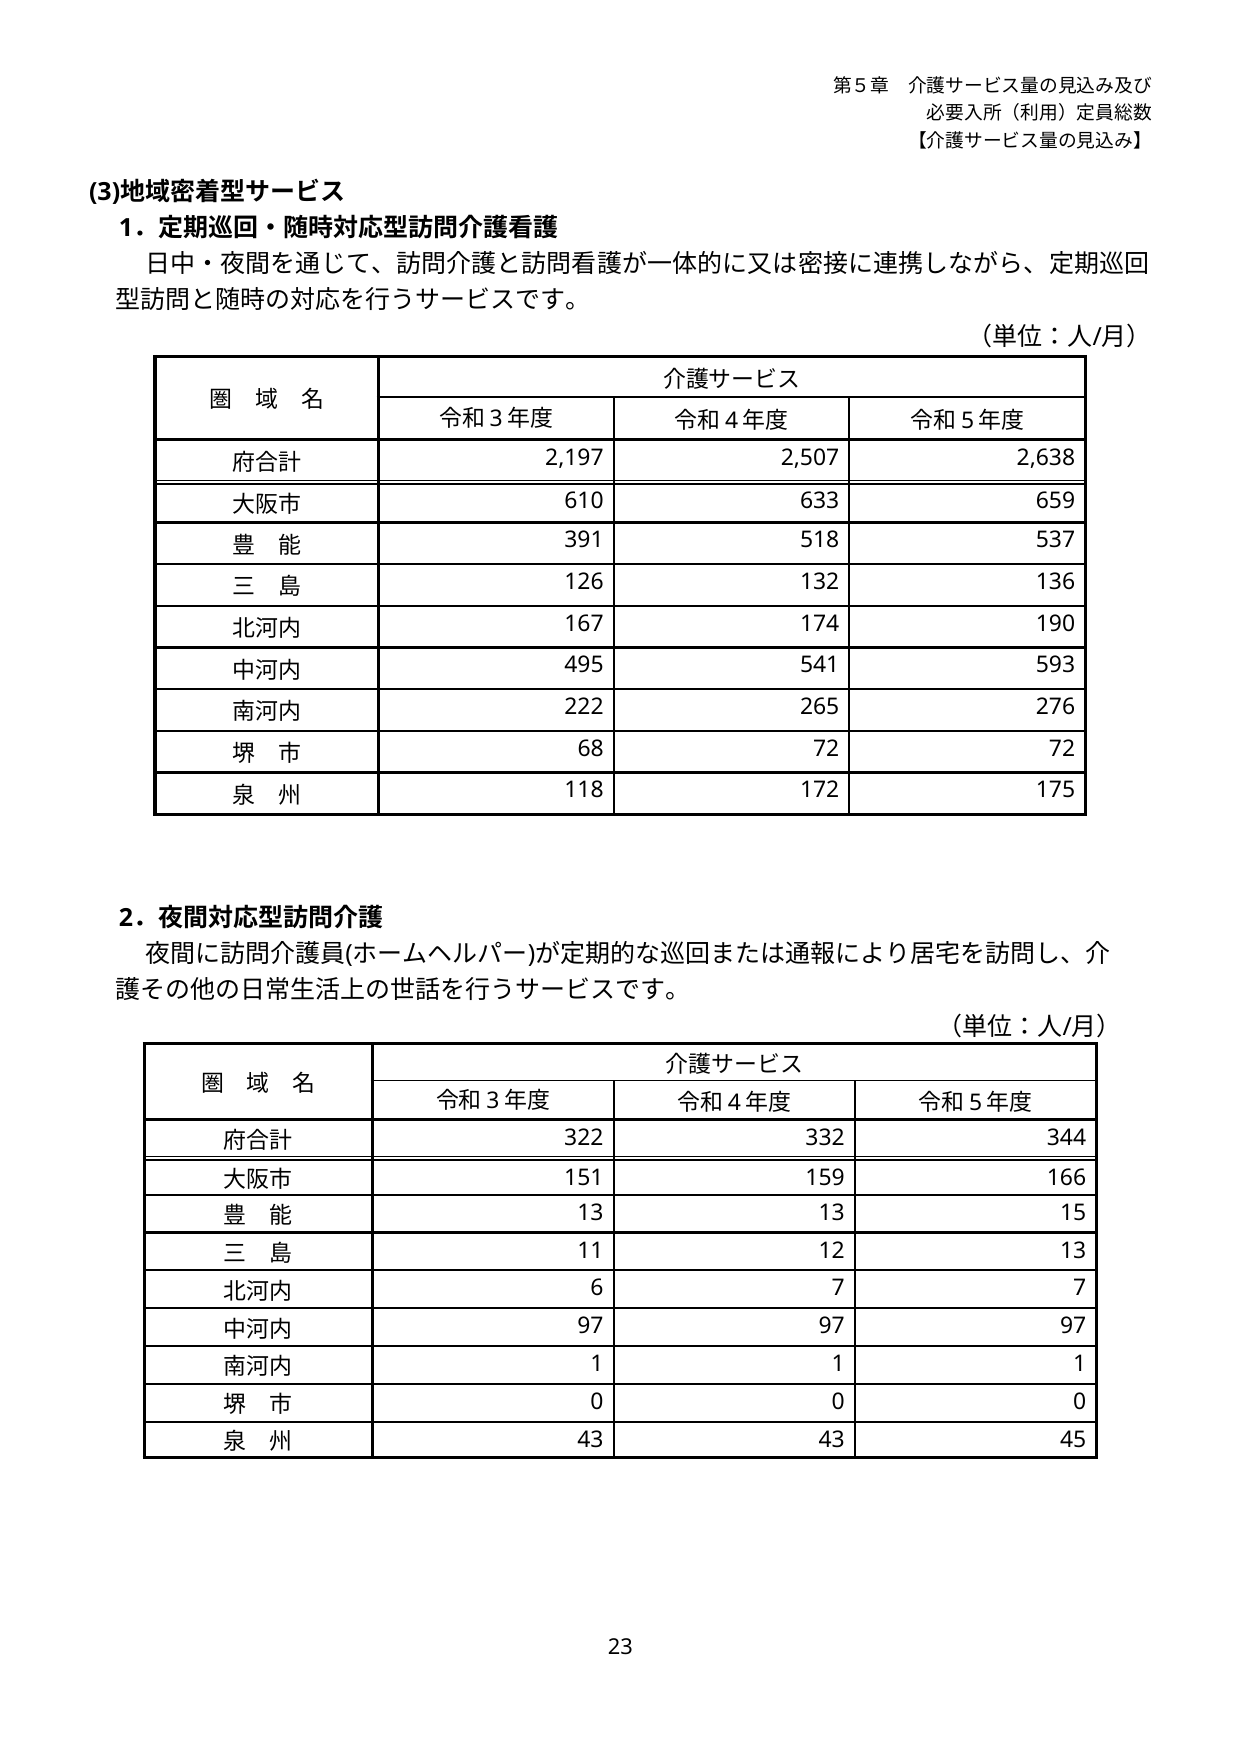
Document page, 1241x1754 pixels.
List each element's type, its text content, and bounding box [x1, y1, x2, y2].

table_cell 令和5年度 [850, 398, 1084, 438]
table_cell 118 [380, 774, 613, 813]
table_cell 2,197 [380, 441, 613, 480]
text (3)地域密着型サービス [89, 171, 1151, 207]
table_cell 126 [380, 565, 613, 605]
table_cell 府合計 [157, 441, 377, 480]
table_cell 265 [615, 690, 848, 730]
table_cell 276 [850, 690, 1084, 730]
table_cell 97 [374, 1309, 613, 1345]
table_cell 6 [374, 1271, 613, 1307]
table_cell 0 [856, 1385, 1095, 1421]
table_cell 南河内 [146, 1347, 371, 1383]
table_cell 大阪市 [146, 1161, 371, 1194]
table_cell 174 [615, 607, 848, 646]
table_cell 11 [374, 1234, 613, 1269]
text 日中・夜間を通じて、訪問介護と訪問看護が一体的に又は密接に連携しながら、定期巡回型訪問と随時の対応を行うサービスです。 [115, 243, 1151, 316]
table_cell 190 [850, 607, 1084, 646]
table_cell 豊 能 [146, 1196, 371, 1231]
table_header 介護サービス [374, 1045, 1095, 1080]
table_cell 97 [856, 1309, 1095, 1345]
table_header 介護サービス [380, 358, 1084, 396]
text （単位：人/月） [89, 1006, 1122, 1042]
table_cell 136 [850, 565, 1084, 605]
table_cell 1 [374, 1347, 613, 1383]
table_cell 151 [374, 1161, 613, 1194]
table_cell 7 [615, 1271, 854, 1307]
table_cell 令和5年度 [856, 1081, 1095, 1118]
table_cell 三 島 [146, 1234, 371, 1269]
text （単位：人/月） [89, 316, 1151, 352]
table_cell 68 [380, 732, 613, 771]
table_cell 633 [615, 485, 848, 521]
table_cell 159 [615, 1161, 854, 1194]
table_cell 43 [374, 1423, 613, 1456]
text 1．定期巡回・随時対応型訪問介護看護 [89, 207, 1151, 243]
table_header 圏 域 名 [157, 358, 377, 438]
table_cell 北河内 [146, 1271, 371, 1307]
table_cell 537 [850, 524, 1084, 563]
table_cell 令和4年度 [615, 398, 848, 438]
text 夜間に訪問介護員(ホームヘルパー)が定期的な巡回または通報により居宅を訪問し、介護その他の日常生活上の世話を行うサービスです。 [115, 933, 1122, 1006]
table_cell 1 [615, 1347, 854, 1383]
table_cell 391 [380, 524, 613, 563]
table_cell 令和4年度 [615, 1081, 854, 1118]
table_cell 610 [380, 485, 613, 521]
table_cell 令和3年度 [380, 398, 613, 438]
table_cell 322 [374, 1121, 613, 1156]
table_cell 北河内 [157, 607, 377, 646]
table_cell 豊 能 [157, 524, 377, 563]
table_cell 593 [850, 649, 1084, 688]
table_cell 令和3年度 [374, 1081, 613, 1118]
table_cell 72 [615, 732, 848, 771]
table_cell 15 [856, 1196, 1095, 1231]
table_cell 2,507 [615, 441, 848, 480]
table_cell 132 [615, 565, 848, 605]
table_cell 222 [380, 690, 613, 730]
table_cell 167 [380, 607, 613, 646]
table_cell 堺 市 [146, 1385, 371, 1421]
table_cell 堺 市 [157, 732, 377, 771]
table_cell 518 [615, 524, 848, 563]
table_cell 43 [615, 1423, 854, 1456]
text 2．夜間対応型訪問介護 [89, 897, 1122, 933]
table_cell 45 [856, 1423, 1095, 1456]
table_header 圏 域 名 [146, 1045, 371, 1118]
table_cell 344 [856, 1121, 1095, 1156]
table_cell 13 [374, 1196, 613, 1231]
table_cell 南河内 [157, 690, 377, 730]
table_cell 97 [615, 1309, 854, 1345]
table_cell 72 [850, 732, 1084, 771]
table_cell 泉 州 [146, 1423, 371, 1456]
table_cell 13 [856, 1234, 1095, 1269]
table_cell 2,638 [850, 441, 1084, 480]
table_cell 659 [850, 485, 1084, 521]
table_cell 541 [615, 649, 848, 688]
table_cell 1 [856, 1347, 1095, 1383]
table_cell 12 [615, 1234, 854, 1269]
table_cell 172 [615, 774, 848, 813]
table_cell 7 [856, 1271, 1095, 1307]
table_cell 府合計 [146, 1121, 371, 1156]
table_cell 175 [850, 774, 1084, 813]
table_cell 0 [374, 1385, 613, 1421]
table_cell 13 [615, 1196, 854, 1231]
table_cell 大阪市 [157, 485, 377, 521]
table_cell 三 島 [157, 565, 377, 605]
table_cell 166 [856, 1161, 1095, 1194]
table_cell 332 [615, 1121, 854, 1156]
table_cell 中河内 [157, 649, 377, 688]
table_cell 中河内 [146, 1309, 371, 1345]
table_cell 0 [615, 1385, 854, 1421]
table_cell 495 [380, 649, 613, 688]
table_cell 泉 州 [157, 774, 377, 813]
